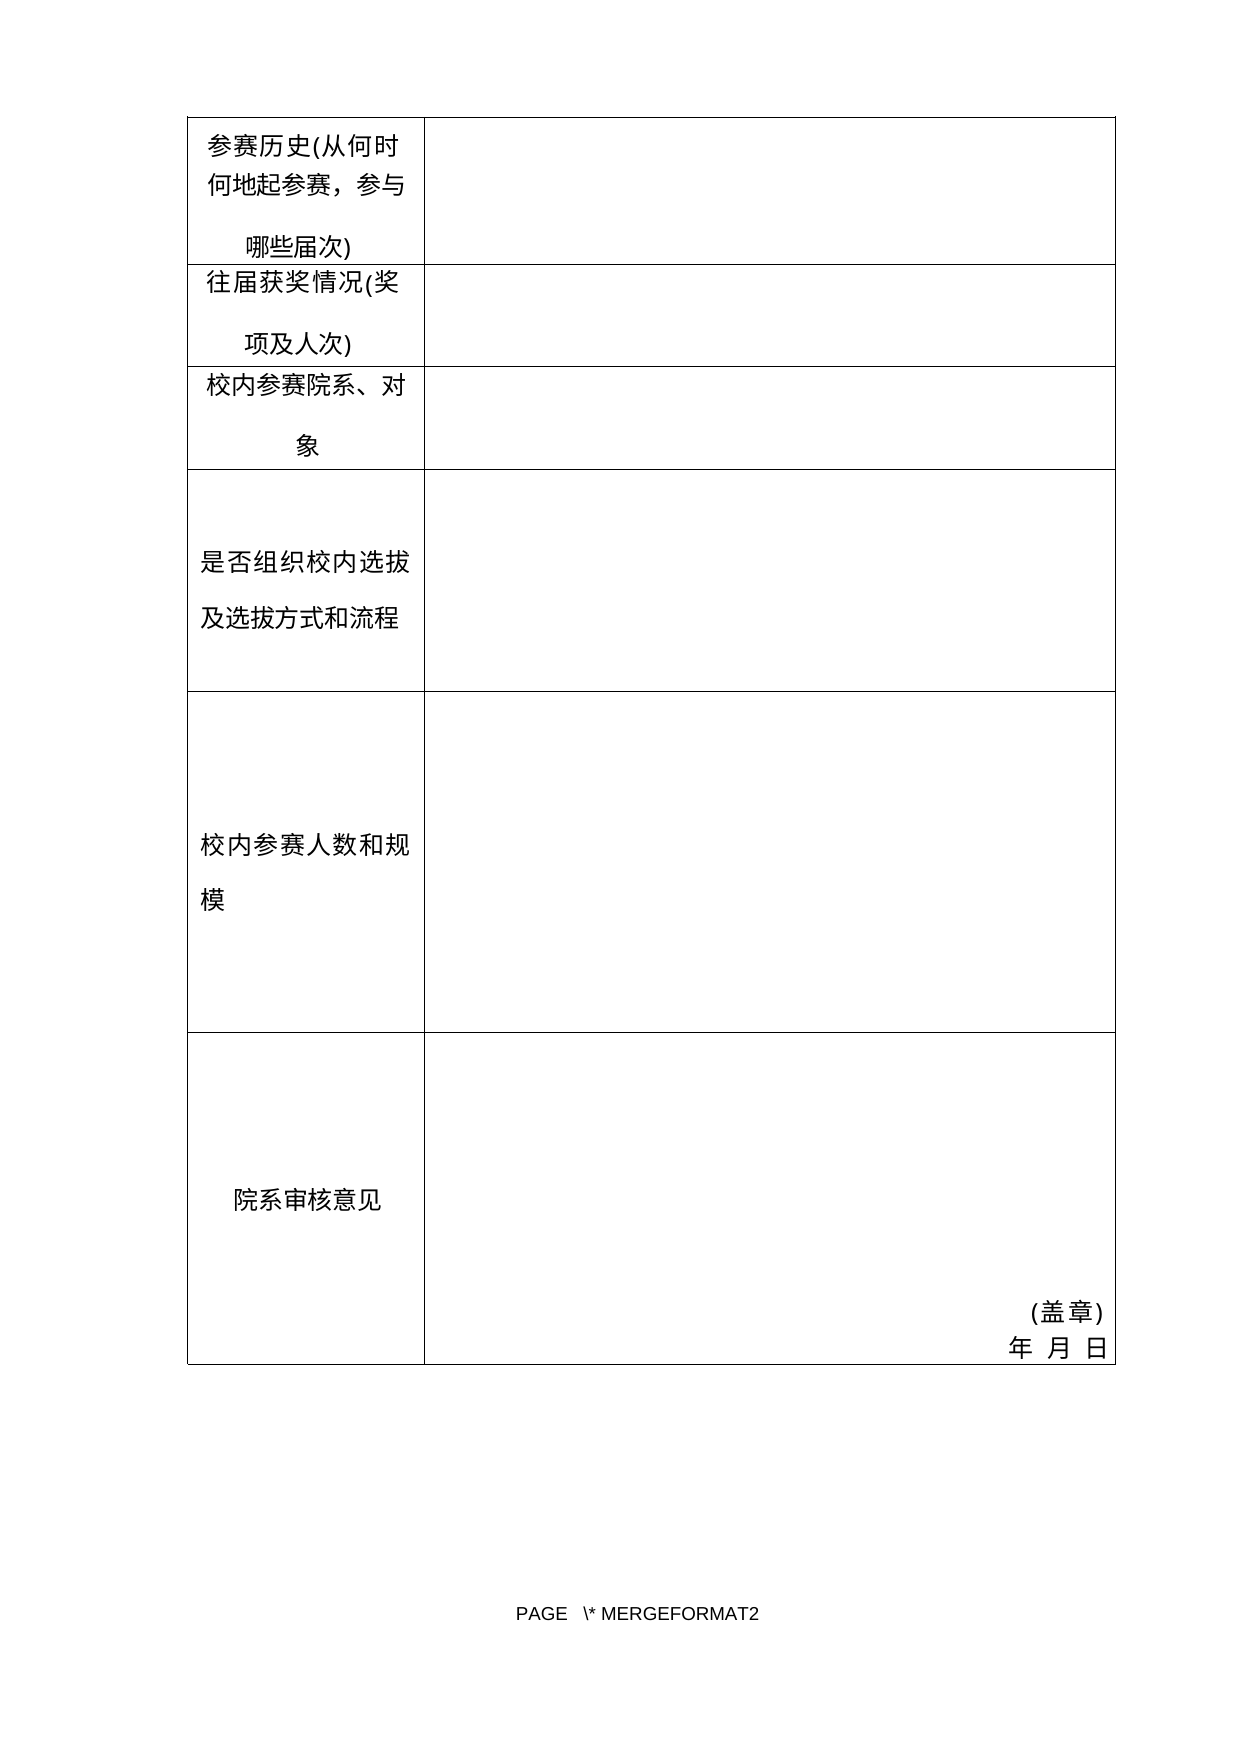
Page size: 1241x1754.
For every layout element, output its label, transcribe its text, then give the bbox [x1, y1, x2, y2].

table_cell (盖章) 年 月 日 [425, 1033, 1115, 1364]
table_cell 往届获奖情况(奖 项及人次) [188, 265, 424, 366]
table_cell 院系审核意见 [188, 1033, 424, 1364]
table_cell 校内参赛人数和规模 [188, 692, 424, 1032]
table_header [425, 118, 1115, 263]
table_cell [425, 692, 1115, 1032]
table_cell [425, 470, 1115, 691]
table_cell [425, 265, 1115, 366]
table_cell 是否组织校内选拔及选拔方式和流程 [188, 470, 424, 691]
table_cell 校内参赛院系、对 象 [188, 367, 424, 469]
table_header 参赛历史(从何时 何地起参赛，参与 哪些届次) [188, 118, 424, 263]
table_cell [425, 367, 1115, 469]
